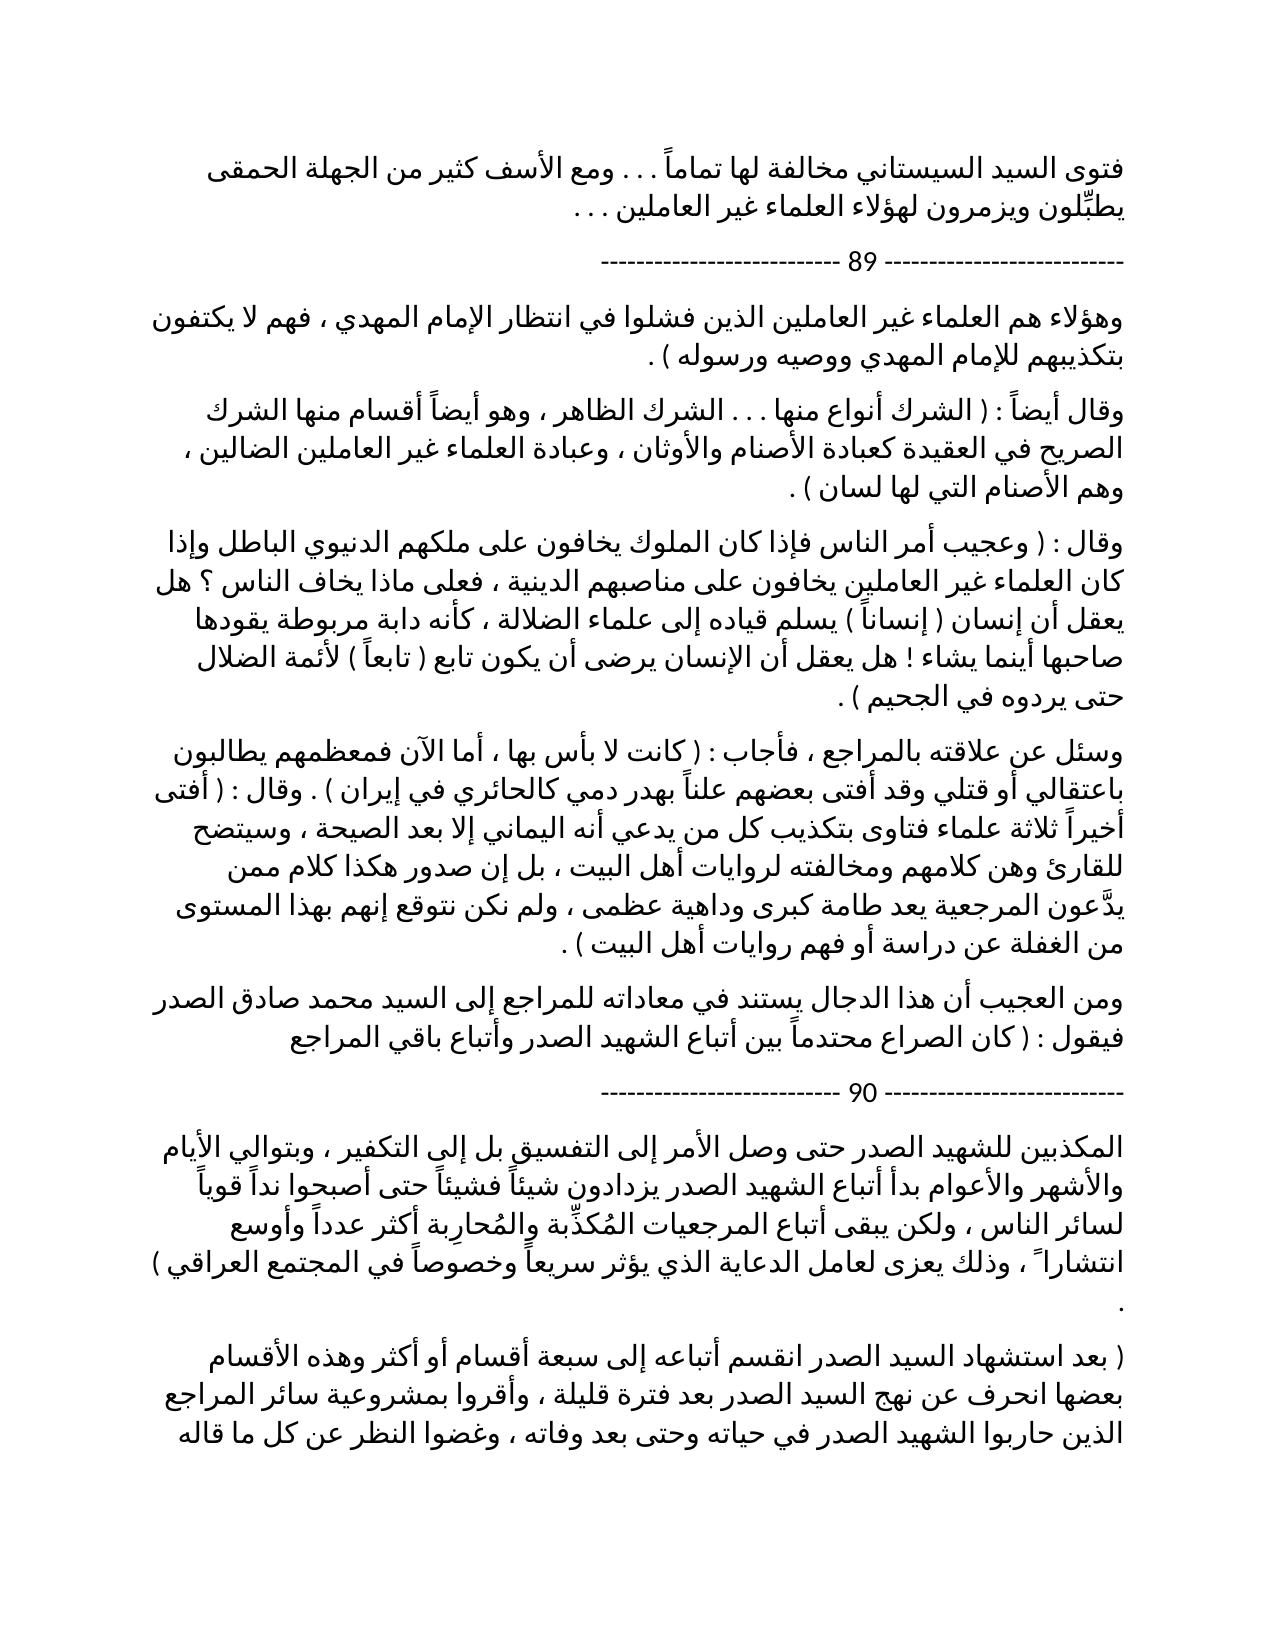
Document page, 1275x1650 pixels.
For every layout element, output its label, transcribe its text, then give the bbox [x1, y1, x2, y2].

text --------------------------- 90 --------------------------- [150, 1074, 1125, 1109]
text ومن العجيب أن هذا الدجال يستند في معاداته للمراجع إلى السيد محمد صادق الصدر فيقول : ( كان الصراع محتدماً بين أتباع الشهيد الصدر وأتباع باقي المراجع [150, 980, 1125, 1054]
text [150, 1338, 1125, 1450]
text --------------------------- 89 --------------------------- [150, 243, 1125, 279]
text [150, 150, 1125, 224]
text وهؤلاء هم العلماء غير العاملين الذين فشلوا في انتظار الإمام المهدي ، فهم لا يكتفون بتكذيبهم للإمام المهدي ووصيه ورسوله ) . [150, 299, 1125, 373]
text وقال أيضاً : ( الشرك أنواع منها . . . الشرك الظاهر ، وهو أيضاً أقسام منها الشرك الصريح في العقيدة كعبادة الأصنام والأوثان ، وعبادة العلماء غير العاملين الضالين ، وهم الأصنام التي لها لسان ) . [150, 392, 1125, 505]
text وسئل عن علاقته بالمراجع ، فأجاب : ( كانت لا بأس بها ، أما الآن فمعظمهم يطالبون باعتقالي أو قتلي وقد أفتى بعضهم علناً بهدر دمي كالحائري في إيران ) . وقال : ( أفتى أخيراً ثلاثة علماء فتاوى بتكذيب كل من يدعي أنه اليماني إلا بعد الصيحة ، وسيتضح للقارئ وهن كلامهم ومخالفته لروايات أهل البيت ، بل إن صدور هكذا كلام ممن يدَّعون المرجعية يعد طامة كبرى وداهية عظمى ، ولم نكن نتوقع إنهم بهذا المستوى من الغفلة عن دراسة أو فهم روايات أهل البيت ) . [150, 733, 1125, 961]
text وقال : ( وعجيب أمر الناس فإذا كان الملوك يخافون على ملكهم الدنيوي الباطل وإذا كان العلماء غير العاملين يخافون على مناصبهم الدينية ، فعلى ماذا يخاف الناس ؟ هل يعقل أن إنسان ( إنساناً ) يسلم قياده إلى علماء الضلالة ، كأنه دابة مربوطة يقودها صاحبها أينما يشاء ! هل يعقل أن الإنسان يرضى أن يكون تابع ( تابعاً ) لأئمة الضلال حتى يردوه في الجحيم ) . [150, 524, 1125, 713]
text المكذبين للشهيد الصدر حتى وصل الأمر إلى التفسيق بل إلى التكفير ، وبتوالي الأيام والأشهر والأعوام بدأ أتباع الشهيد الصدر يزدادون شيئاً فشيئاً حتى أصبحوا نداً قوياً لسائر الناس ، ولكن يبقى أتباع المرجعيات المُكذِّبة والمُحارِبة أكثر عدداً وأوسع انتشارا ً ، وذلك يعزى لعامل الدعاية الذي يؤثر سريعاً وخصوصاً في المجتمع العراقي ) . [150, 1129, 1125, 1318]
